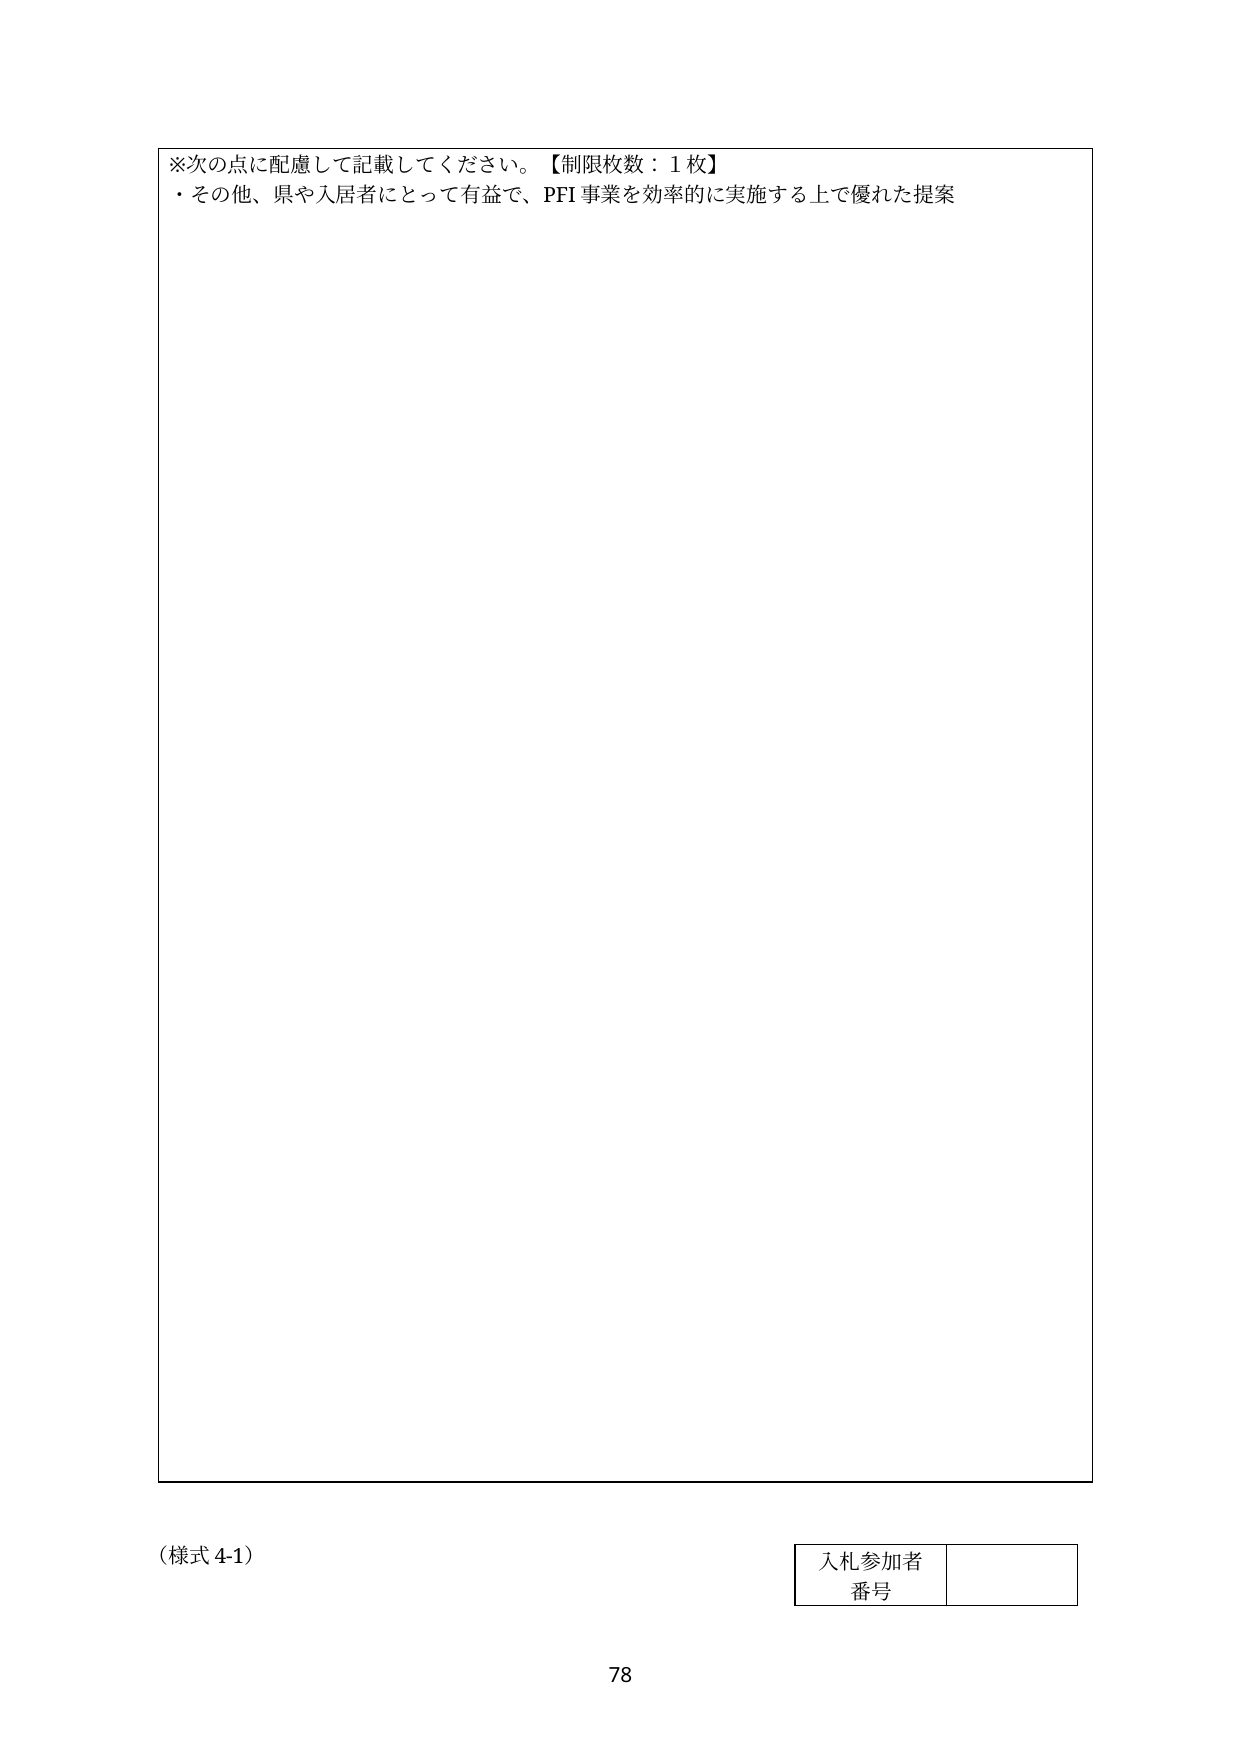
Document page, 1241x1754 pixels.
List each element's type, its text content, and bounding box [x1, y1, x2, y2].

text （様式4-1） [148, 1539, 1092, 1569]
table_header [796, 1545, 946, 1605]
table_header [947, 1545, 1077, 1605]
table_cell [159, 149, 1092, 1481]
